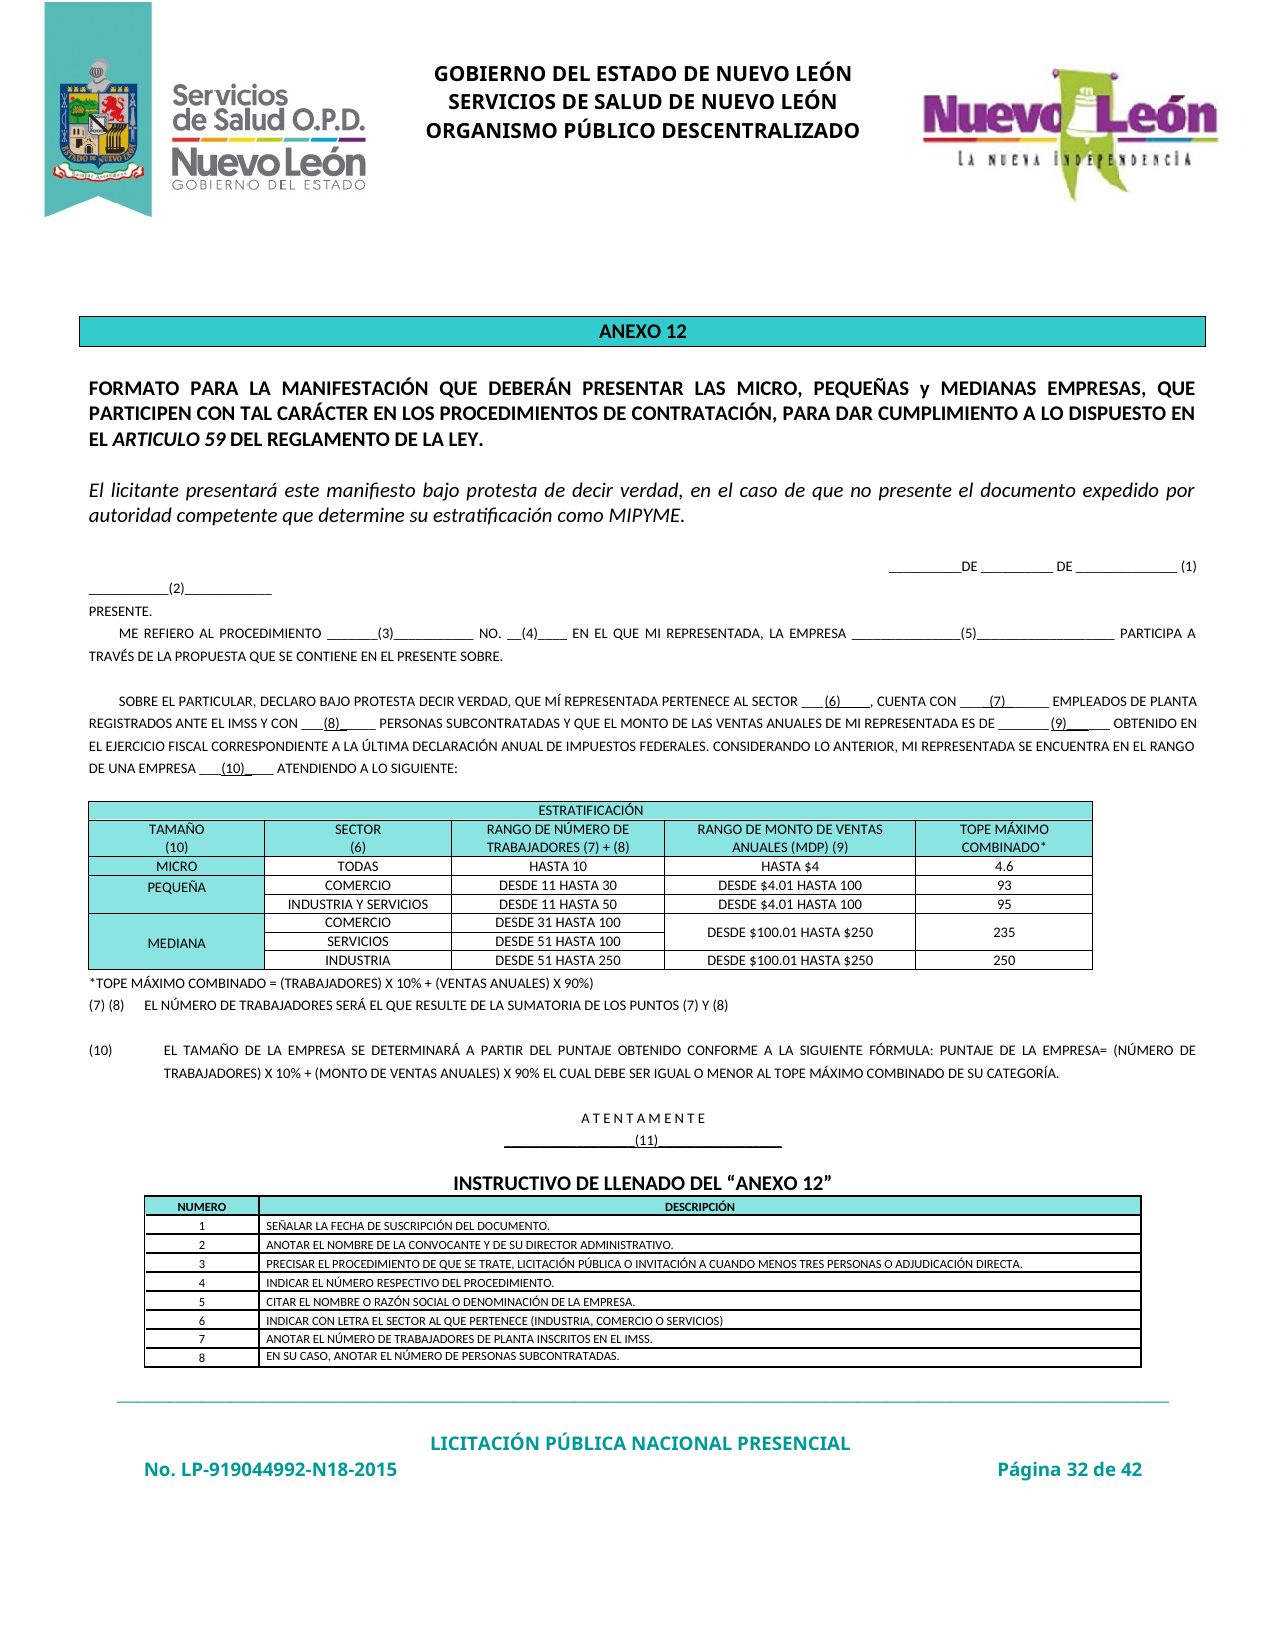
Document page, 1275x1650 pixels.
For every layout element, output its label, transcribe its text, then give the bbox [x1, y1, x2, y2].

table_cell 4 [145, 1272, 258, 1290]
text El licitante presentará este manifiesto bajo protesta de decir verdad, en el caso de que no presente el documento expedido por autoridad competente que determine su estratificación como MIPYME. [89, 477, 1197, 528]
table_cell RANGO DE NÚMERO DE TRABAJADORES (7) + (8) [452, 821, 664, 856]
text __________DE __________ DE ______________ (1) [89, 553, 1197, 576]
text ANEXO 12 [80, 317, 1205, 346]
text ___________(2)____________ PRESENTE. [89, 576, 1197, 621]
text INSTRUCTIVO DE LLENADO DEL “ANEXO 12” [89, 1173, 1197, 1195]
table_cell DESDE 31 HASTA 100 [452, 914, 664, 932]
text *TOPE MÁXIMO COMBINADO = (TRABAJADORES) X 10% + (VENTAS ANUALES) X 90%) [89, 970, 1197, 993]
picture [15, 2, 1249, 229]
table_header DESCRIPCIÓN [260, 1197, 1140, 1214]
table_cell HASTA 10 [452, 857, 664, 875]
text ME REFIERO AL PROCEDIMIENTO _______(3)___________ NO. __(4)____ EN EL QUE MI REPRESENTADA, LA EMPRESA _______________(5)___________________ PARTICIPA A TRAVÉS DE LA PROPUESTA QUE SE CONTIENE EN EL PRESENTE SOBRE. [89, 621, 1197, 666]
table_cell 1 [145, 1215, 258, 1233]
table_cell DESDE 11 HASTA 50 [452, 895, 664, 913]
table_cell PRECISAR EL PROCEDIMIENTO DE QUE SE TRATE, LICITACIÓN PÚBLICA O INVITACIÓN A CUANDO MENOS TRES PERSONAS O ADJUDICACIÓN DIRECTA. [260, 1254, 1140, 1271]
table_header ESTRATIFICACIÓN [89, 802, 1092, 819]
table_cell SECTOR (6) [265, 821, 451, 856]
table_cell DESDE 11 HASTA 30 [452, 876, 664, 894]
table_cell SERVICIOS [265, 933, 451, 950]
text SOBRE EL PARTICULAR, DECLARO BAJO PROTESTA DECIR VERDAD, QUE MÍ REPRESENTADA PERTENECE AL SECTOR ___(6)____, CUENTA CON ____(7)______ EMPLEADOS DE PLANTA REGISTRADOS ANTE EL IMSS Y CON ___(8)_____ PERSONAS SUBCONTRATADAS Y QUE EL MONTO DE LAS VENTAS ANUALES DE MI REPRESENTADA ES DE _______(9)______ OBTENIDO EN EL EJERCICIO FISCAL CORRESPONDIENTE A LA ÚLTIMA DECLARACIÓN ANUAL DE IMPUESTOS FEDERALES. CONSIDERANDO LO ANTERIOR, MI REPRESENTADA SE ENCUENTRA EN EL RANGO DE UNA EMPRESA ___(10)____ ATENDIENDO A LO SIGUIENTE: [89, 688, 1197, 778]
table_cell SEÑALAR LA FECHA DE SUSCRIPCIÓN DEL DOCUMENTO. [260, 1216, 1140, 1233]
table_cell 4.6 [916, 857, 1092, 875]
text FORMATO PARA LA MANIFESTACIÓN QUE DEBERÁN PRESENTAR LAS MICRO, PEQUEÑAS y MEDIANAS EMPRESAS, QUE PARTICIPEN CON TAL CARÁCTER EN LOS PROCEDIMIENTOS DE CONTRATACIÓN, PARA DAR CUMPLIMIENTO A LO DISPUESTO EN EL ARTICULO 59 DEL REGLAMENTO DE LA LEY. [89, 375, 1197, 451]
table_cell 95 [916, 895, 1092, 913]
table_cell TODAS [265, 857, 451, 875]
table_cell RANGO DE MONTO DE VENTAS ANUALES (MDP) (9) [665, 821, 915, 856]
table_cell ANOTAR EL NOMBRE DE LA CONVOCANTE Y DE SU DIRECTOR ADMINISTRATIVO. [260, 1235, 1140, 1252]
table_cell 250 [916, 951, 1092, 969]
table_cell PEQUEÑA [89, 876, 264, 913]
text (7) (8) EL NÚMERO DE TRABAJADORES SERÁ EL QUE RESULTE DE LA SUMATORIA DE LOS PUNTOS (7) Y (8) [89, 993, 1197, 1015]
table_cell DESDE $4.01 HASTA 100 [665, 895, 915, 913]
table_cell DESDE $4.01 HASTA 100 [665, 876, 915, 894]
table_cell 93 [916, 876, 1092, 894]
table_cell TOPE MÁXIMO COMBINADO* [916, 821, 1092, 856]
table_cell TAMAÑO (10) [89, 821, 264, 856]
table_cell CITAR EL NOMBRE O RAZÓN SOCIAL O DENOMINACIÓN DE LA EMPRESA. [260, 1292, 1140, 1309]
table_header NUMERO [145, 1197, 258, 1214]
table_cell 235 [916, 914, 1092, 950]
table_cell INDICAR CON LETRA EL SECTOR AL QUE PERTENECE (INDUSTRIA, COMERCIO O SERVICIOS) [260, 1311, 1140, 1328]
table_cell DESDE $100.01 HASTA $250 [665, 951, 915, 969]
table_cell INDUSTRIA [265, 951, 451, 969]
table_cell INDUSTRIA Y SERVICIOS [265, 895, 451, 913]
table_cell DESDE 51 HASTA 100 [452, 933, 664, 950]
list EL TAMAÑO DE LA EMPRESA SE DETERMINARÁ A PARTIR DEL PUNTAJE OBTENIDO CONFORME A LA SIGUIENTE FÓRMULA: PUNTAJE DE LA EMPRESA= (NÚMERO DE TRABAJADORES) X 10% + (MONTO DE VENTAS ANUALES) X 90% EL CUAL DEBE SER IGUAL O MENOR AL TOPE MÁXIMO COMBINADO DE SU CATEGORÍA. [89, 1038, 1197, 1083]
table_cell MEDIANA [89, 914, 264, 969]
table_cell COMERCIO [265, 876, 451, 894]
table_cell MICRO [89, 857, 264, 875]
table_cell INDICAR EL NÚMERO RESPECTIVO DEL PROCEDIMIENTO. [260, 1273, 1140, 1290]
table_cell DESDE $100.01 HASTA $250 [665, 914, 915, 950]
table_cell HASTA $4 [665, 857, 915, 875]
table_cell EN SU CASO, ANOTAR EL NÚMERO DE PERSONAS SUBCONTRATADAS. [260, 1349, 1140, 1366]
table_cell COMERCIO [265, 914, 451, 932]
table_cell 2 [145, 1234, 258, 1252]
text A T E N T A M E N T E [89, 1105, 1197, 1128]
table_cell 7 [145, 1329, 258, 1347]
table_cell DESDE 51 HASTA 250 [452, 951, 664, 969]
text __________________(11)_________________ [89, 1128, 1197, 1150]
table_cell 3 [145, 1253, 258, 1271]
table_cell 5 [145, 1291, 258, 1309]
table_cell 8 [145, 1348, 258, 1366]
table_cell 6 [145, 1310, 258, 1328]
table_cell ANOTAR EL NÚMERO DE TRABAJADORES DE PLANTA INSCRITOS EN EL IMSS. [260, 1330, 1140, 1347]
